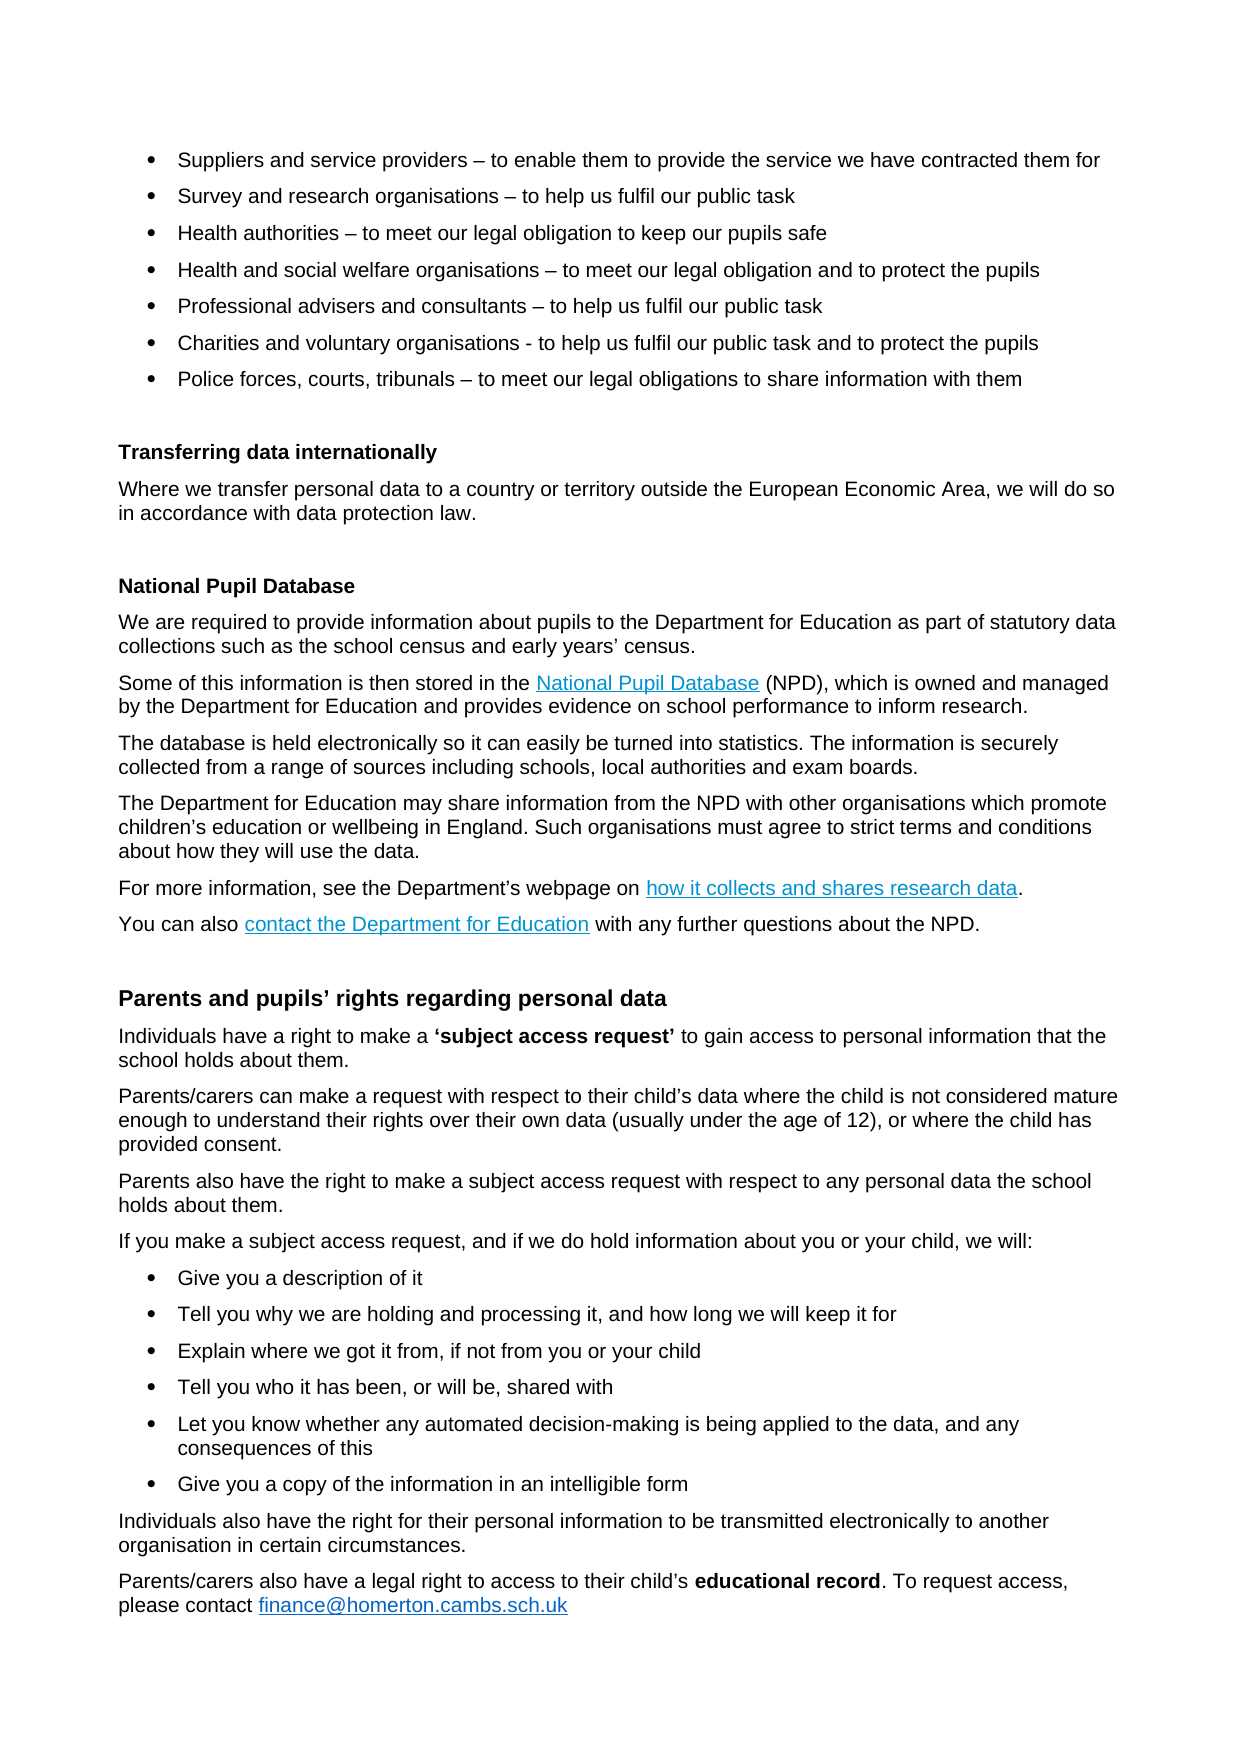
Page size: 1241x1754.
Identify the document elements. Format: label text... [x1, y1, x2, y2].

list Tell you who it has been, or will be, shared with [148, 1375, 1122, 1399]
list Health and social welfare organisations – to meet our legal obligation and to protect the pupils [148, 257, 1122, 281]
list Tell you why we are holding and processing it, and how long we will keep it for [148, 1302, 1122, 1326]
list Health authorities – to meet our legal obligation to keep our pupils safe [148, 221, 1122, 245]
text For more information, see the Department’s webpage on how it collects and shares research data. [118, 876, 1122, 899]
list Explain where we got it from, if not from you or your child [148, 1338, 1122, 1363]
text Individuals also have the right for their personal information to be transmitted electronically to another organisation in certain circumstances. [118, 1509, 1122, 1557]
text Parents/carers can make a request with respect to their child’s data where the child is not considered mature enough to understand their rights over their own data (usually under the age of 12), or where the child has provided consent. [118, 1084, 1122, 1156]
text Individuals have a right to make a ‘subject access request’ to gain access to personal information that the school holds about them. [118, 1024, 1122, 1072]
text Some of this information is then stored in the National Pupil Database (NPD), which is owned and managed by the Department for Education and provides evidence on school performance to inform research. [118, 670, 1122, 718]
text The Department for Education may share information from the NPD with other organisations which promote children’s education or wellbeing in England. Such organisations must agree to strict terms and conditions about how they will use the data. [118, 791, 1122, 863]
text Where we transfer personal data to a country or territory outside the European Economic Area, we will do so in accordance with data protection law. [118, 477, 1122, 524]
list Charities and voluntary organisations - to help us fulfil our public task and to protect the pupils [148, 331, 1122, 354]
list Give you a description of it [148, 1265, 1122, 1289]
text You can also contact the Department for Education with any further questions about the NPD. [118, 912, 1122, 936]
text National Pupil Database [118, 573, 1122, 597]
text If you make a subject access request, and if we do hold information about you or your child, we will: [118, 1229, 1122, 1253]
text Parents/carers also have a legal right to access to their child’s educational record. To request access, please contact finance@homerton.cambs.sch.uk [118, 1569, 1122, 1617]
text Transferring data internationally [118, 440, 1122, 464]
list Professional advisers and consultants – to help us fulfil our public task [148, 294, 1122, 318]
text Parents also have the right to make a subject access request with respect to any personal data the school holds about them. [118, 1168, 1122, 1216]
list Give you a copy of the information in an intelligible form [148, 1472, 1122, 1496]
text We are required to provide information about pupils to the Department for Education as part of statutory data collections such as the school census and early years’ census. [118, 610, 1122, 658]
text Parents and pupils’ rights regarding personal data [118, 985, 1122, 1011]
list Police forces, courts, tribunals – to meet our legal obligations to share information with them [148, 367, 1122, 391]
list Suppliers and service providers – to enable them to provide the service we have contracted them for [148, 148, 1122, 172]
list Survey and research organisations – to help us fulfil our public task [148, 184, 1122, 208]
list Let you know whether any automated decision-making is being applied to the data, and any consequences of this [148, 1412, 1122, 1460]
text The database is held electronically so it can easily be turned into statistics. The information is securely collected from a range of sources including schools, local authorities and exam boards. [118, 731, 1122, 779]
